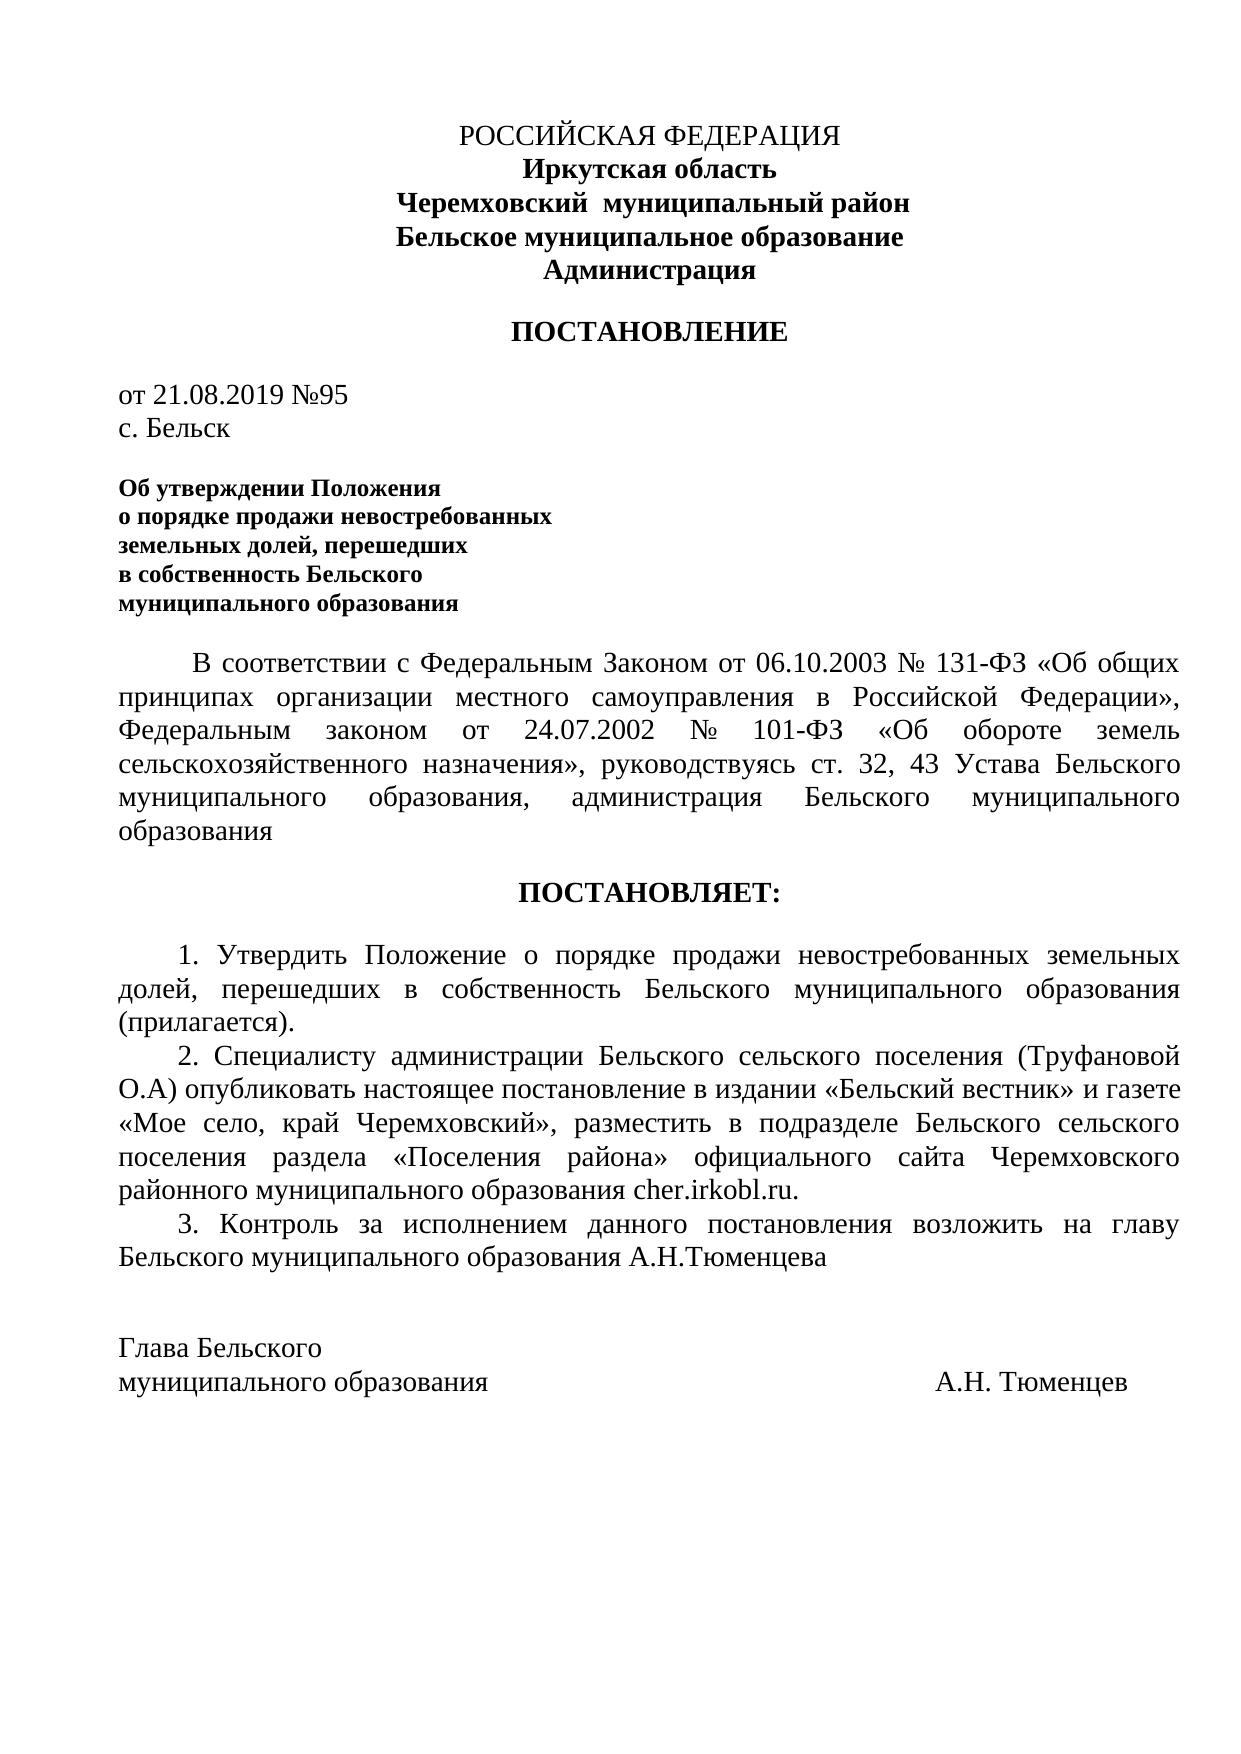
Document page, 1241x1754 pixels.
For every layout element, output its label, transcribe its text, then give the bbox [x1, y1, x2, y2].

text 1. Утвердить Положение о порядке продажи невостребованных земельных долей, перешедших в собственность Бельского муниципального образования (прилагается). [118, 937, 1181, 1038]
text земельных долей, перешедших [118, 530, 1181, 559]
text Иркутская область [118, 152, 1181, 185]
text муниципального образования [118, 588, 1181, 616]
text в собственность Бельского [118, 559, 1181, 588]
text Черемховский муниципальный район [118, 185, 1181, 219]
text ПОСТАНОВЛЕНИЕ [118, 314, 1181, 348]
text Администрация [118, 252, 1181, 286]
text В соответствии с Федеральным Законом от 06.10.2003 № 131-ФЗ «Об общих принципах организации местного самоуправления в Российской Федерации», Федеральным законом от 24.07.2002 № 101-ФЗ «Об обороте земель сельскохозяйственного назначения», руководствуясь ст. 32, 43 Устава Бельского муниципального образования, администрация Бельского муниципального образования [118, 645, 1181, 846]
text Глава Бельского [118, 1330, 1181, 1364]
text 2. Специалисту администрации Бельского сельского поселения (Труфановой О.А) опубликовать настоящее постановление в издании «Бельский вестник» и газете «Мое село, край Черемховский», разместить в подразделе Бельского сельского поселения раздела «Поселения района» официального сайта Черемховского районного муниципального образования cher.irkobl.ru. [118, 1038, 1181, 1206]
text от 21.08.2019 №95 [62, 377, 1181, 410]
text Об утверждении Положения [118, 473, 1181, 501]
text с. Бельск [62, 410, 1181, 444]
text 3. Контроль за исполнением данного постановления возложить на главу Бельского муниципального образования А.Н.Тюменцева [118, 1206, 1181, 1273]
text ПОСТАНОВЛЯЕТ: [118, 875, 1181, 909]
text РОССИЙСКАЯ ФЕДЕРАЦИЯ [118, 118, 1181, 152]
text Бельское муниципальное образование [118, 219, 1181, 252]
text муниципального образования А.Н. Тюменцев [118, 1364, 1181, 1397]
text о порядке продажи невостребованных [118, 501, 1181, 530]
